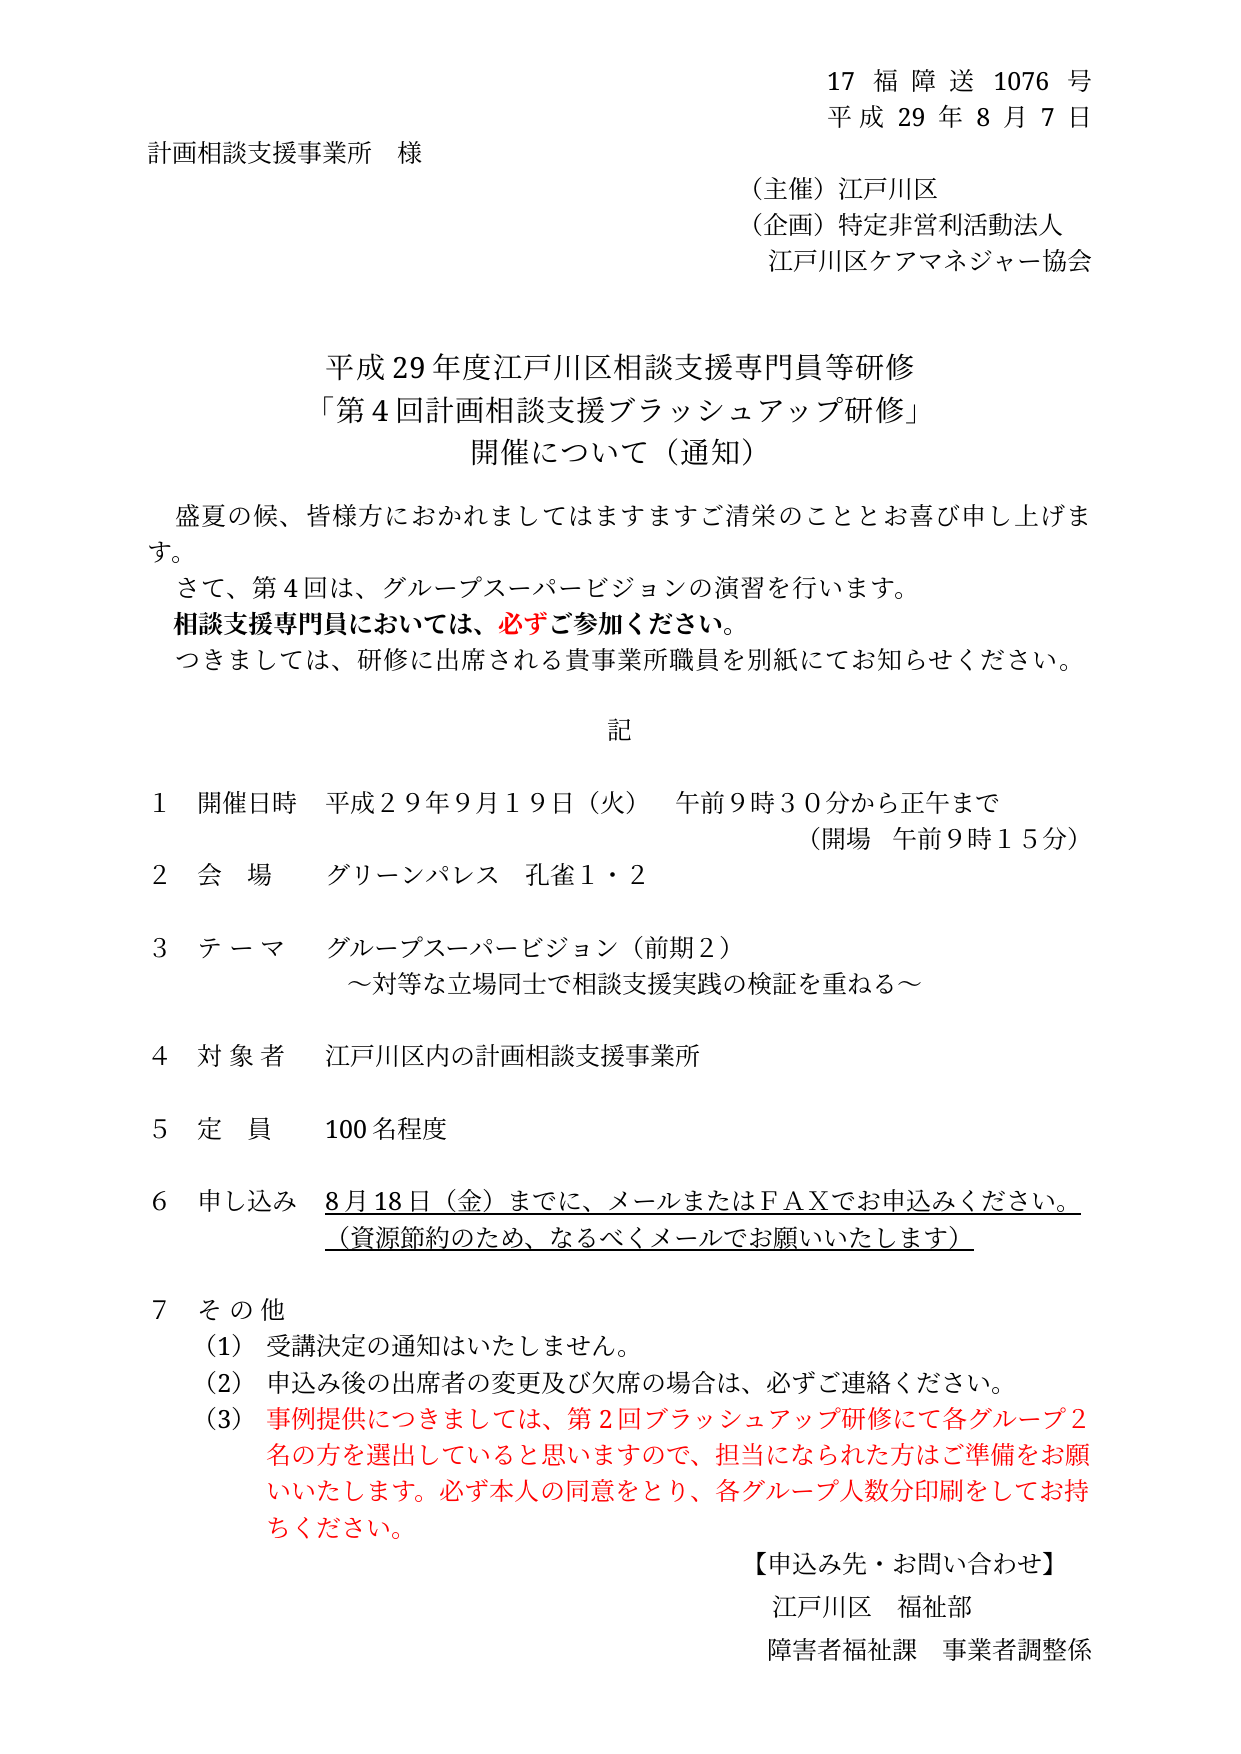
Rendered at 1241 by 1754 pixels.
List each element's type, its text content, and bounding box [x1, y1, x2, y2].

text 盛夏の候、皆様方におかれましてはますますご清栄のこととお喜び申し上げます。 [148, 497, 1092, 569]
list 受講決定の通知はいたしません。 [192, 1327, 1092, 1363]
text 障害者福祉課 事業者調整係 [694, 1631, 1092, 1667]
subtitle 記 [148, 711, 1092, 747]
text ２ 会場 グリーンパレス 孔雀１・２ [148, 856, 1092, 892]
text 相談支援専門員においては、必ずご参加ください。 [148, 605, 1092, 641]
text 江戸川区 福祉部 [148, 1588, 992, 1623]
list 申込み後の出席者の変更及び欠席の場合は、必ずご連絡ください。 [192, 1363, 1092, 1399]
text 17福障送1076号 [827, 61, 1093, 97]
text ７ その他 [148, 1291, 1092, 1327]
text 平成29年8月7日 [827, 97, 1093, 133]
text （開場 午前９時１５分） [148, 819, 1092, 856]
text さて、第4回は、グループスーパービジョンの演習を行います。 [148, 569, 1092, 605]
text 【申込み先・お問い合わせ】 [650, 1544, 1067, 1580]
text 「第4回計画相談支援ブラッシュアップ研修」 [148, 387, 1092, 429]
text 開催について（通知） [148, 429, 1092, 471]
text １ 開催日時 平成２９年９月１９日（火） 午前９時３０分から正午まで [148, 783, 1092, 819]
text ～対等な立場同士で相談支援実践の検証を重ねる～ [148, 964, 1092, 1001]
text （主催）江戸川区 [738, 169, 1086, 205]
text （企画）特定非営利活動法人 [738, 205, 1092, 241]
text 計画相談支援事業所 様 [148, 133, 1098, 169]
text ６ 申し込み 8月18日（金）までに、メールまたはＦＡＸでお申込みください。 [148, 1182, 1092, 1218]
text ３ テーマ グループスーパービジョン（前期２） [148, 928, 1092, 964]
text （資源節約のため、なるべくメールでお願いいたします） [325, 1218, 1092, 1254]
text ５ 定員 100名程度 [148, 1109, 1092, 1146]
text ４ 対象者 江戸川区内の計画相談支援事業所 [148, 1037, 1092, 1073]
text つきましては、研修に出席される貴事業所職員を別紙にてお知らせください。 [148, 641, 1092, 677]
list 事例提供につきましては、第2回ブラッシュアップ研修にて各グループ２名の方を選出していると思いますので、担当になられた方はご準備をお願いいたします。必ず本人の同意をとり、各グループ人数分印刷をしてお持ちください。 [192, 1399, 1092, 1544]
text 江戸川区ケアマネジャー協会 [768, 241, 1098, 277]
text 平成29年度江戸川区相談支援専門員等研修 [148, 345, 1092, 387]
